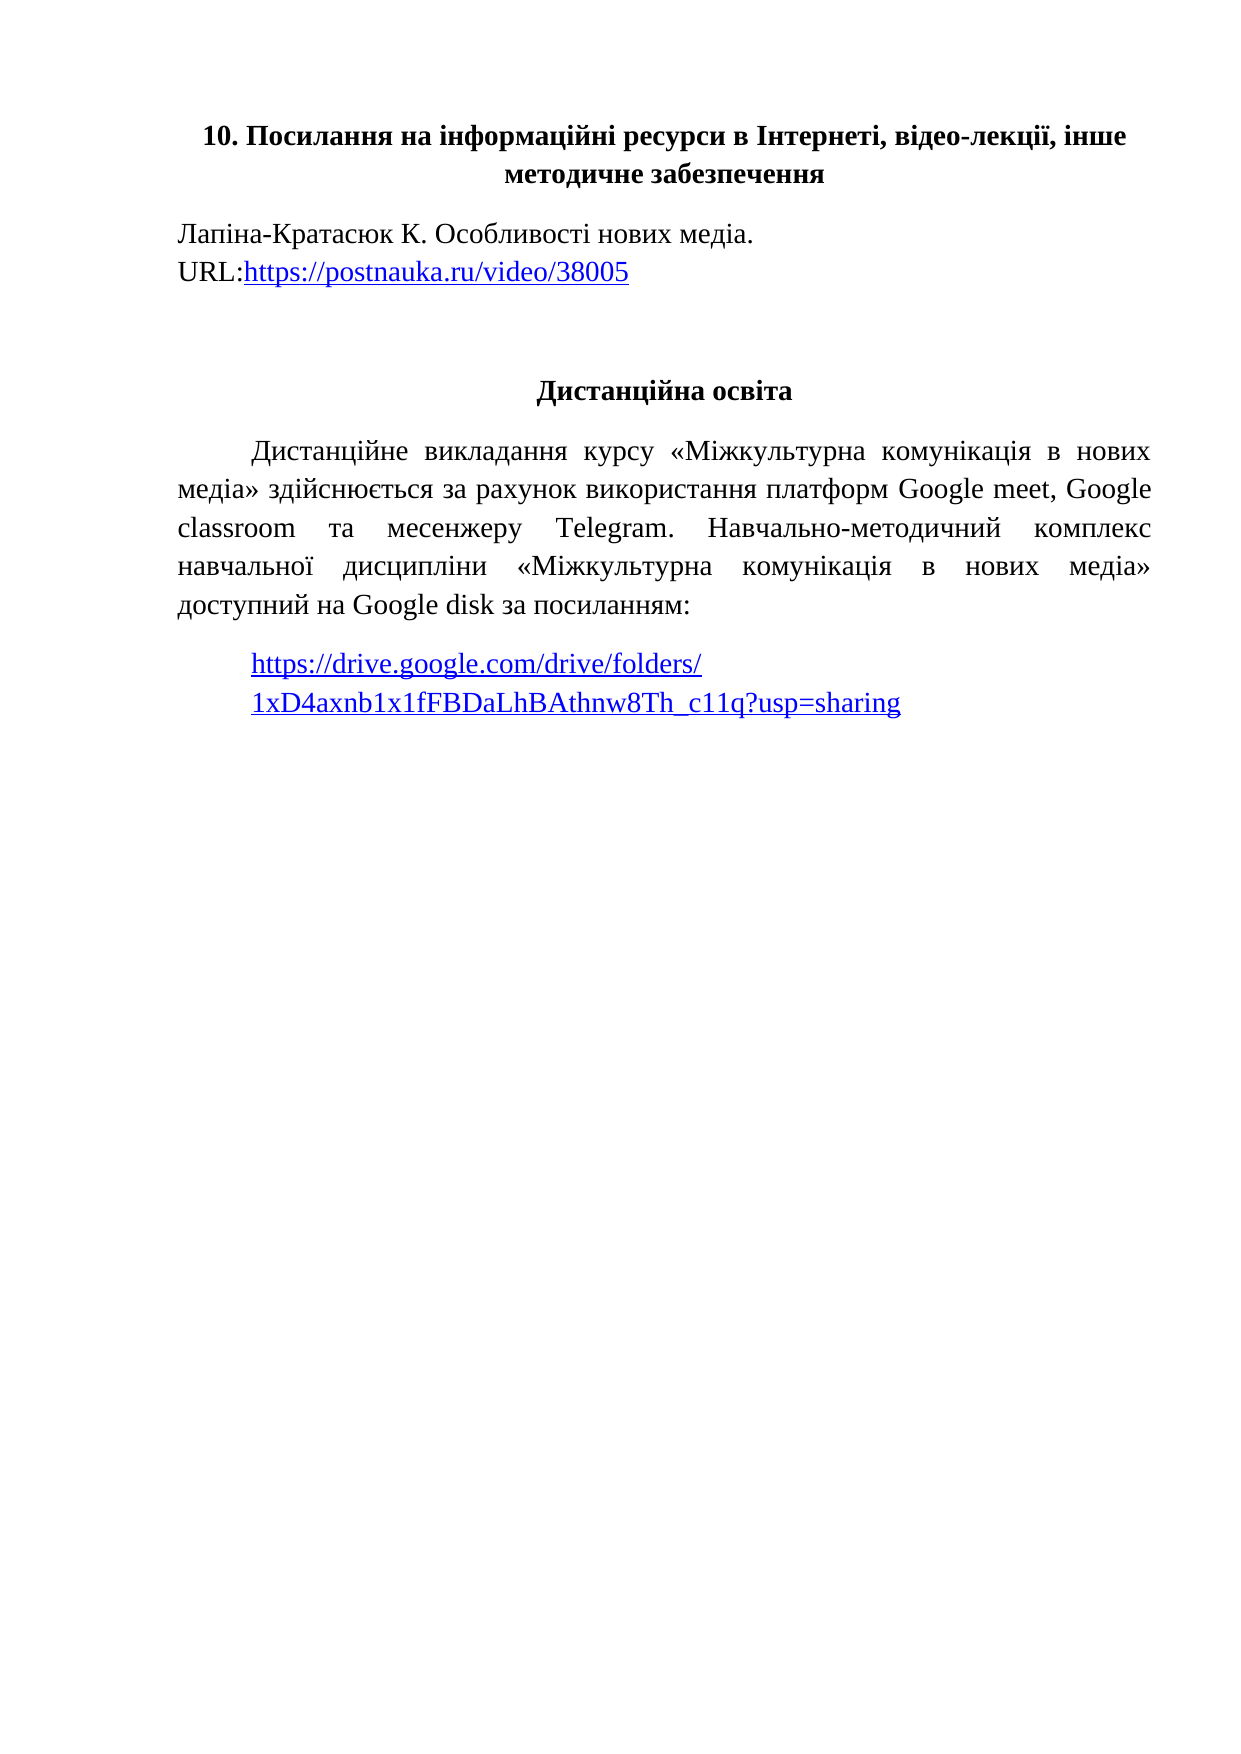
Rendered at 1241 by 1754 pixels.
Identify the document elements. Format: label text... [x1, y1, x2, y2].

text https://drive.google.com/drive/folders/1xD4axnb1x1fFBDaLhBAthnw8Th_c11q?usp=sharing [251, 646, 1152, 718]
text 10. Посилання на інформаційні ресурси в Інтернеті, відео-лекції, інше методичне забезпечення [177, 118, 1152, 190]
text Дистанційне викладання курсу «Міжкультурна комунікація в нових медіа» здійснюється за рахунок використання платформ Google meet, Google classroom та месенжеру Telegram. Навчально-методичний комплекс навчальної дисципліни «Міжкультурна комунікація в нових медіа» доступний на Google disk за посиланням: [177, 433, 1152, 620]
text Дистанційна освіта [177, 373, 1152, 407]
text Лапіна-Кратасюк К. Особливості нових медіа. URL:https://postnauka.ru/video/38005 [177, 216, 1152, 288]
